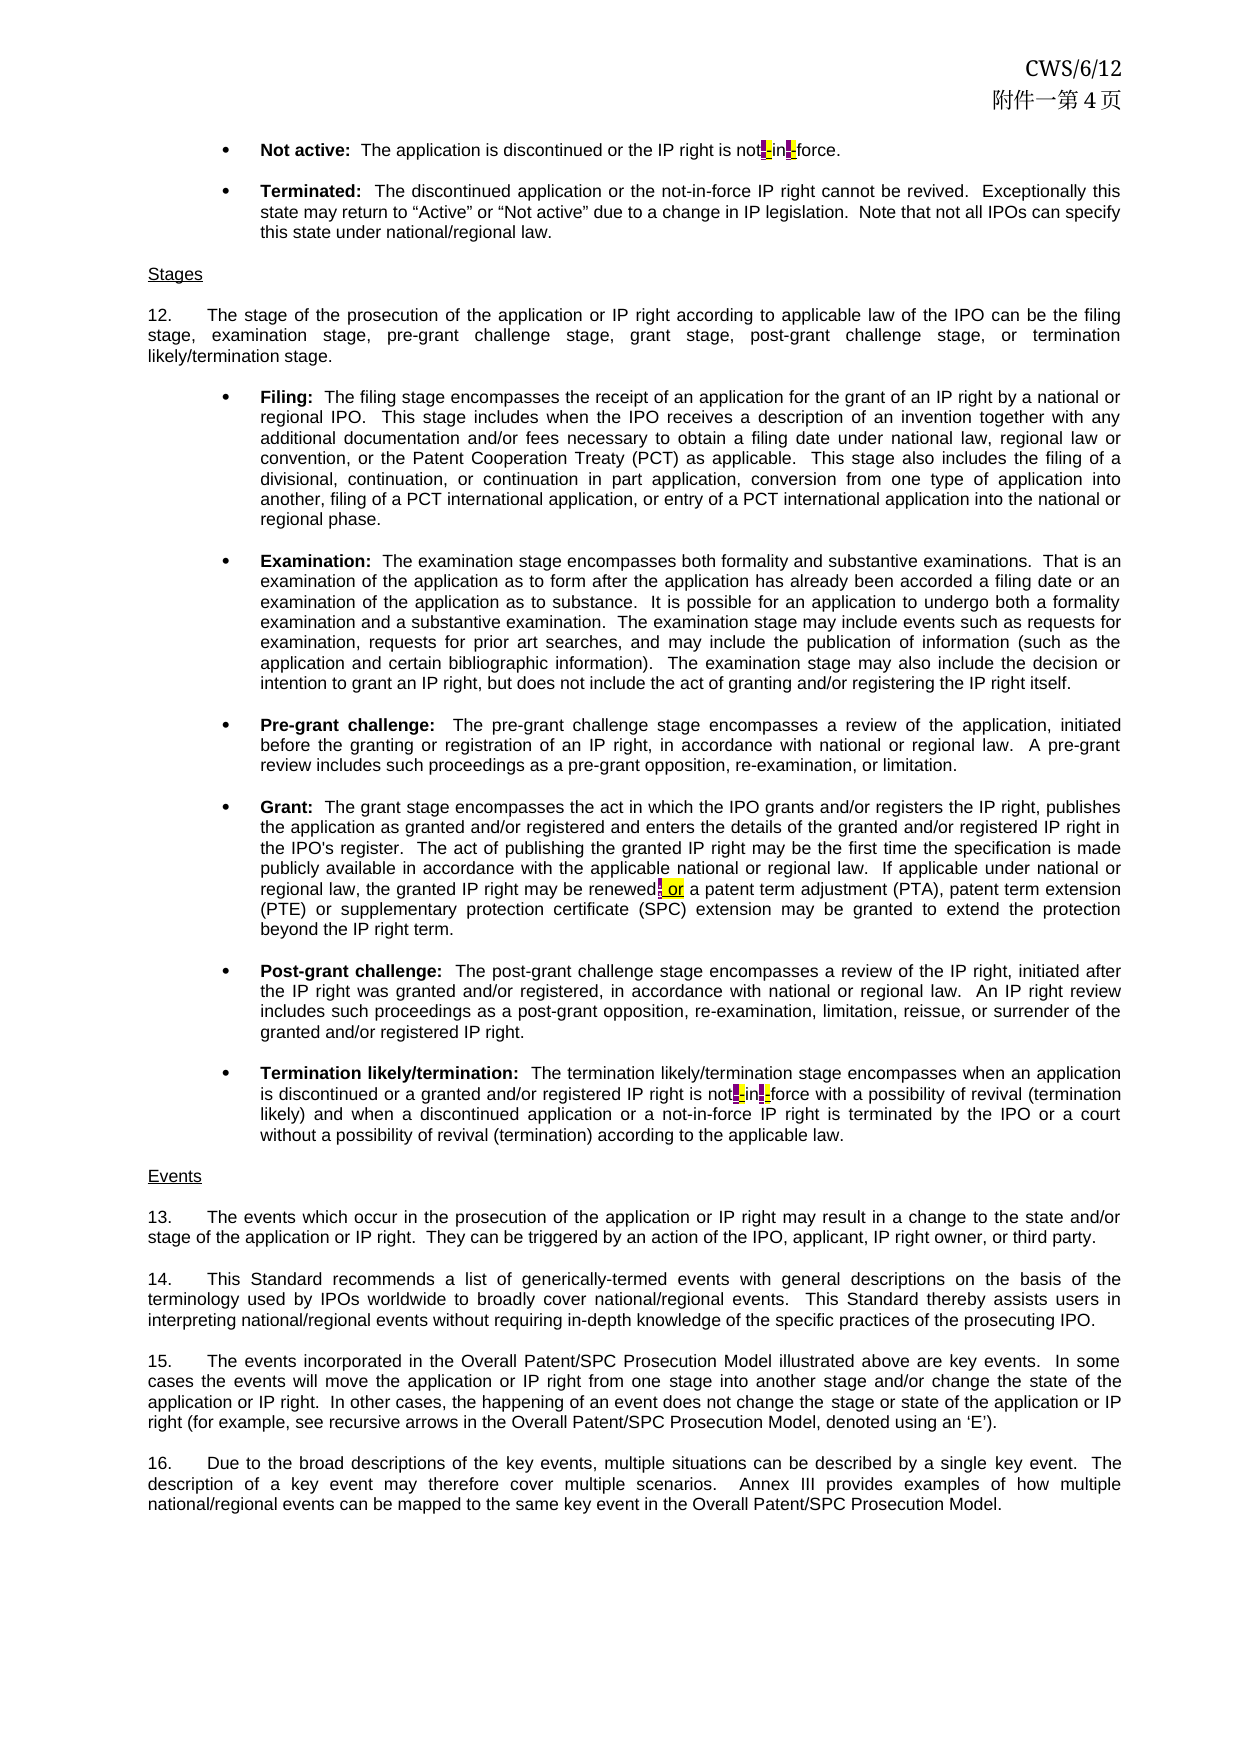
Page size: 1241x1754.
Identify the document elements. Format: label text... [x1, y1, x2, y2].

list Examination: The examination stage encompasses both formality and substantive examinations. That is an examination of the application as to form after the application has already been accorded a filing date or an examination of the application as to substance. It is possible for an application to undergo both a formality examination and a substantive examination. The examination stage may include events such as requests for examination, requests for prior art searches, and may include the publication of information (such as the application and certain bibliographic information). The examination stage may also include the decision or intention to grant an IP right, but does not include the act of granting and/or registering the IP right itself. [223, 550, 1122, 693]
list Pre-grant challenge: The pre-grant challenge stage encompasses a review of the application, initiated before the granting or registration of an IP right, in accordance with national or regional law. A pre-grant review includes such proceedings as a pre-grant opposition, re-examination, or limitation. [223, 714, 1122, 776]
subtitle Stages [148, 263, 1122, 284]
list Filing: The filing stage encompasses the receipt of an application for the grant of an IP right by a national or regional IPO. This stage includes when the IPO receives a description of an invention together with any additional documentation and/or fees necessary to obtain a filing date under national law, regional law or convention, or the Patent Cooperation Treaty (PCT) as applicable. This stage also includes the filing of a divisional, continuation, or continuation in part application, conversion from one type of application into another, filing of a PCT international application, or entry of a PCT international application into the national or regional phase. [223, 387, 1122, 529]
list The events incorporated in the Overall Patent/SPC Prosecution Model illustrated above are key events. In some cases the events will move the application or IP right from one stage into another stage and/or change the state of the application or IP right. In other cases, the happening of an event does not change the stage or state of the application or IP right (for example, see recursive arrows in the Overall Patent/SPC Prosecution Model, denoted using an ‘E’). [147, 1351, 1122, 1432]
list This Standard recommends a list of generically-termed events with general descriptions on the basis of the terminology used by IPOs worldwide to broadly cover national/regional events. This Standard thereby assists users in interpreting national/regional events without requiring in-depth knowledge of the specific practices of the prosecuting IPO. [147, 1268, 1122, 1330]
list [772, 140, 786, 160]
list Termination likely/termination: The termination likely/termination stage encompasses when an application is discontinued or a granted and/or registered IP right is not -in -force with a possibility of revival (termination likely) and when a discontinued application or a not-in-force IP right is terminated by the IPO or a court without a possibility of revival (termination) according to the applicable law. [223, 1063, 1122, 1145]
list Grant: The grant stage encompasses the act in which the IPO grants and/or registers the IP right, publishes the application as granted and/or registered and enters the details of the granted and/or registered IP right in the IPO's register. The act of publishing the granted IP right may be the first time the specification is made publicly available in accordance with the applicable national or regional law. If applicable under national or regional law, the granted IP right may be renewed; or a patent term adjustment (PTA), patent term extension (PTE) or supplementary protection certificate (SPC) extension may be granted to extend the protection beyond the IP right term. [223, 796, 1122, 939]
list Not active: The application is discontinued or the IP right is not -in -force. [796, 140, 1122, 160]
list The stage of the prosecution of the application or IP right according to applicable law of the IPO can be the filing stage, examination stage, pre-grant challenge stage, grant stage, post-grant challenge stage, or termination likely/termination stage. [147, 304, 1122, 366]
list Not active: The application is discontinued or the IP right is not -in -force. [223, 140, 761, 160]
list Post-grant challenge: The post-grant challenge stage encompasses a review of the IP right, initiated after the IP right was granted and/or registered, in accordance with national or regional law. An IP right review includes such proceedings as a post-grant opposition, re-examination, limitation, reissue, or surrender of the granted and/or registered IP right. [223, 960, 1122, 1042]
list Due to the broad descriptions of the key events, multiple situations can be described by a single key event. The description of a key event may therefore cover multiple scenarios. Annex III provides examples of how multiple national/regional events can be mapped to the same key event in the Overall Patent/SPC Prosecution Model. [147, 1453, 1122, 1514]
list Terminated: The discontinued application or the not-in-force IP right cannot be revived. Exceptionally this state may return to “Active” or “Not active” due to a change in IP legislation. Note that not all IPOs can specify this state under national/regional law. [223, 181, 1122, 242]
list The events which occur in the prosecution of the application or IP right may result in a change to the state and/or stage of the application or IP right. They can be triggered by an action of the IPO, applicant, IP right owner, or third party. [147, 1207, 1122, 1248]
subtitle Events [148, 1166, 1122, 1186]
